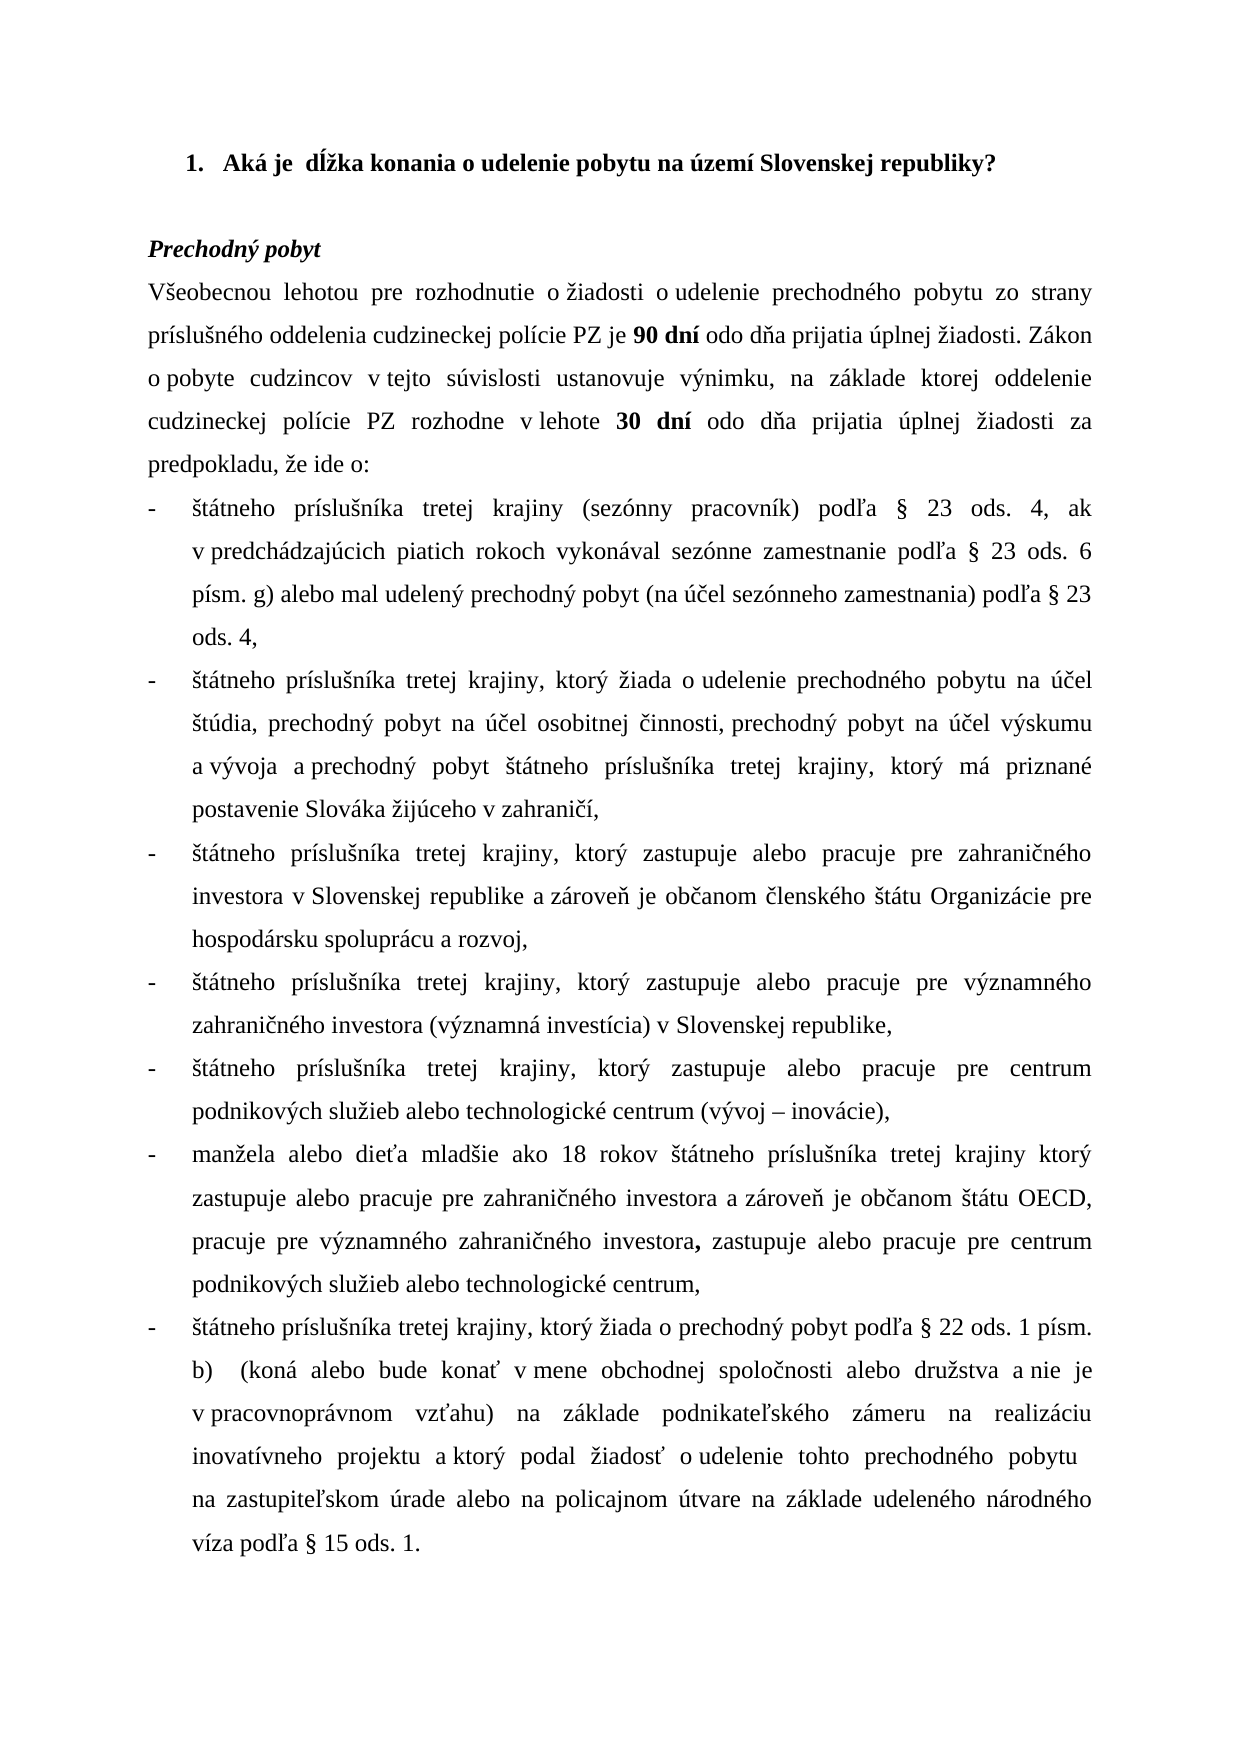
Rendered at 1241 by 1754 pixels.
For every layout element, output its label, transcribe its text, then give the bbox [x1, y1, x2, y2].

list štátneho príslušníka tretej krajiny, ktorý zastupuje alebo pracuje pre zahraničného investora v Slovenskej republike a zároveň je občanom členského štátu Organizácie pre hospodársku spoluprácu a rozvoj, [148, 838, 1093, 953]
list manžela alebo dieťa mladšie ako 18 rokov štátneho príslušníka tretej krajiny ktorý zastupuje alebo pracuje pre zahraničného investora a zároveň je občanom štátu OECD, pracuje pre významného zahraničného investora, zastupuje alebo pracuje pre centrum podnikových služieb alebo technologické centrum, [148, 1139, 1093, 1298]
list štátneho príslušníka tretej krajiny, ktorý žiada o prechodný pobyt podľa § 22 ods. 1 písm. b) (koná alebo bude konať v mene obchodnej spoločnosti alebo družstva a nie je v pracovnoprávnom vzťahu) na základe podnikateľského zámeru na realizáciu inovatívneho projektu a ktorý podal žiadosť o udelenie tohto prechodného pobytu na zastupiteľskom úrade alebo na policajnom útvare na základe udeleného národného víza podľa § 15 ods. 1. [148, 1312, 1093, 1556]
list štátneho príslušníka tretej krajiny, ktorý zastupuje alebo pracuje pre významného zahraničného investora (významná investícia) v Slovenskej republike, [148, 967, 1093, 1039]
text Prechodný pobyt [148, 234, 1093, 263]
list štátneho príslušníka tretej krajiny (sezónny pracovník) podľa § 23 ods. 4, ak v predchádzajúcich piatich rokoch vykonával sezónne zamestnanie podľa § 23 ods. 6 písm. g) alebo mal udelený prechodný pobyt (na účel sezónneho zamestnania) podľa § 23 ods. 4, [148, 493, 1093, 651]
list štátneho príslušníka tretej krajiny, ktorý zastupuje alebo pracuje pre centrum podnikových služieb alebo technologické centrum (vývoj – inovácie), [148, 1053, 1093, 1125]
text Všeobecnou lehotou pre rozhodnutie o žiadosti o udelenie prechodného pobytu zo strany príslušného oddelenia cudzineckej polície PZ je 90 dní odo dňa prijatia úplnej žiadosti. Zákon o pobyte cudzincov v tejto súvislosti ustanovuje výnimku, na základe ktorej oddelenie cudzineckej polície PZ rozhodne v lehote 30 dní odo dňa prijatia úplnej žiadosti za predpokladu, že ide o: [148, 277, 1093, 478]
list štátneho príslušníka tretej krajiny, ktorý žiada o udelenie prechodného pobytu na účel štúdia, prechodný pobyt na účel osobitnej činnosti, prechodný pobyt na účel výskumu a vývoja a prechodný pobyt štátneho príslušníka tretej krajiny, ktorý má priznané postavenie Slováka žijúceho v zahraničí, [148, 665, 1093, 823]
list Aká je dĺžka konania o udelenie pobytu na území Slovenskej republiky? [185, 148, 1093, 176]
